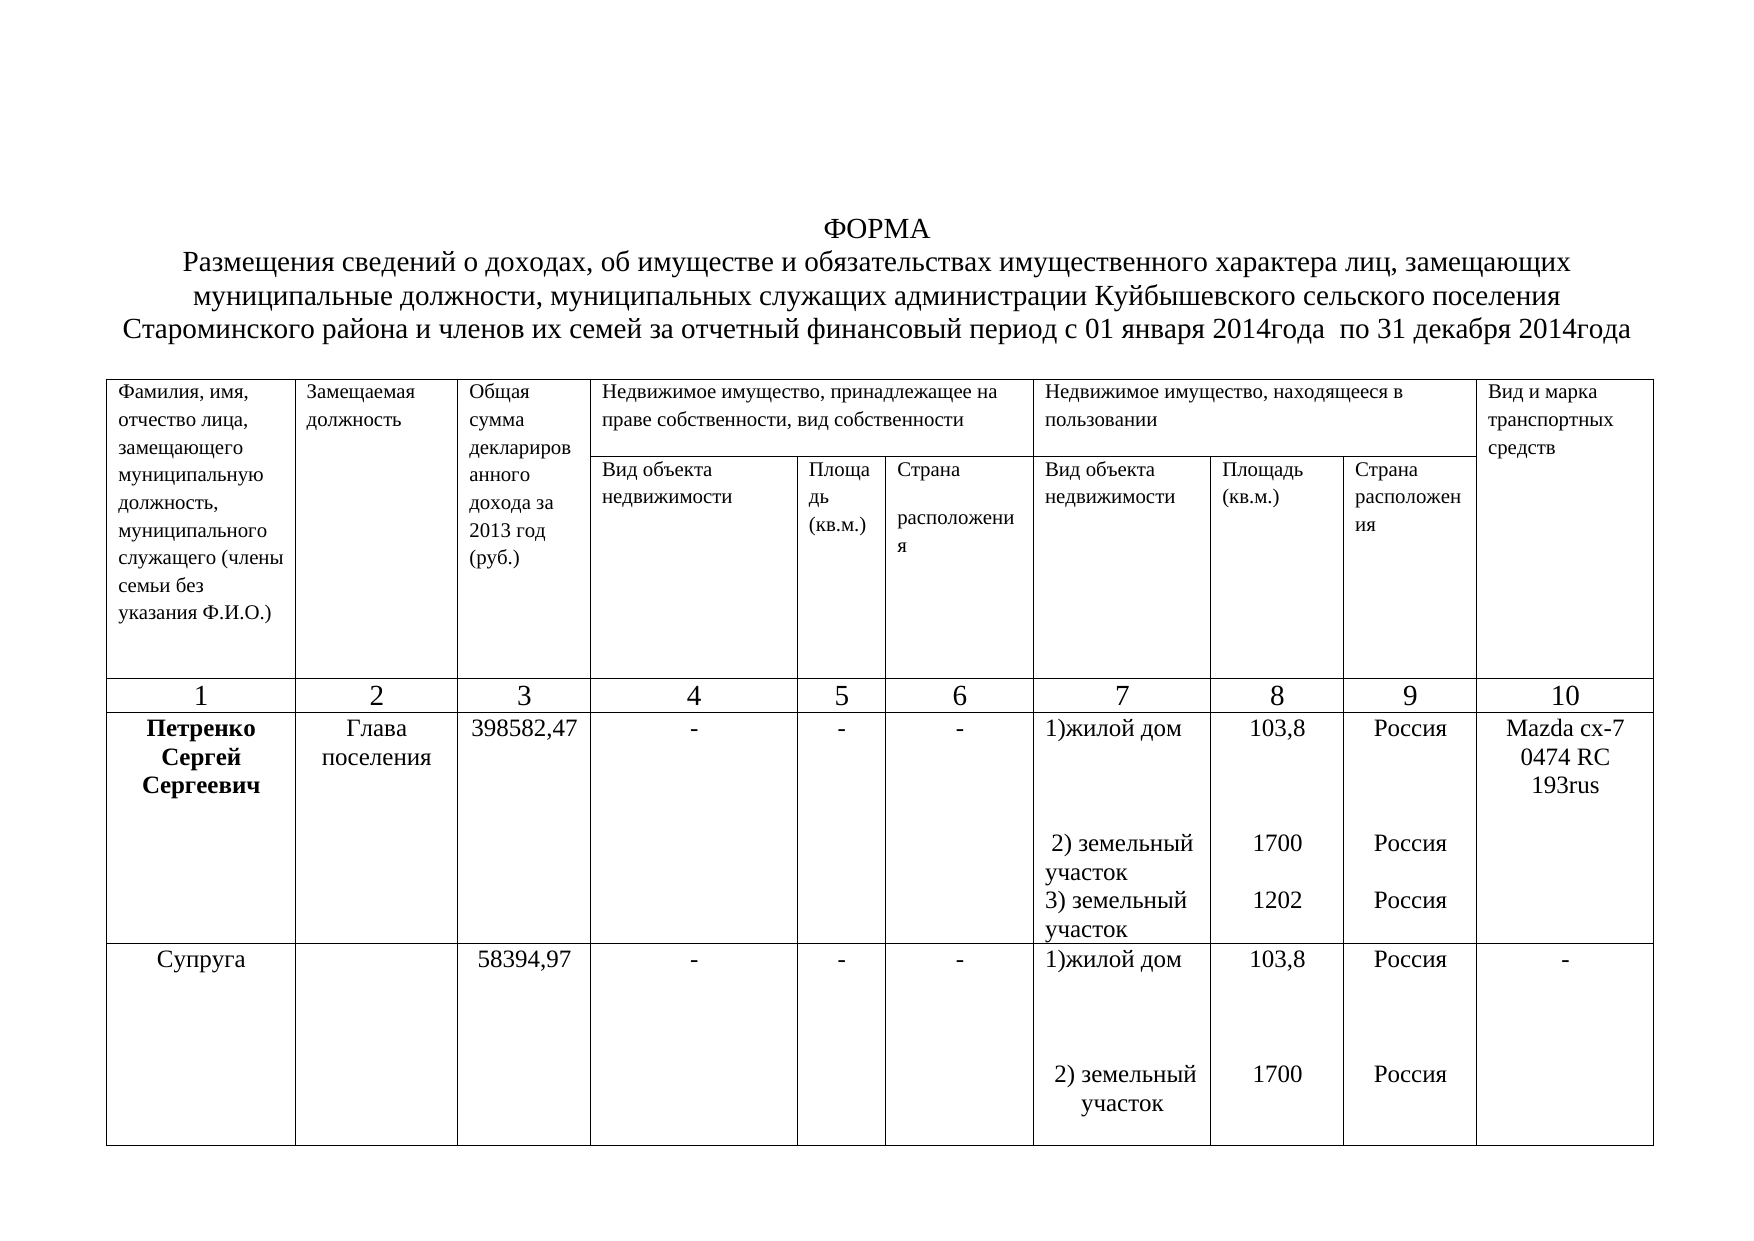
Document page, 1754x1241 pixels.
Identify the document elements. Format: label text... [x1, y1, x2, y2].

table_cell 1 [107, 679, 295, 712]
table_cell 5 [798, 679, 885, 712]
table_cell Площадь (кв.м.) [798, 457, 885, 677]
table_cell - [886, 944, 1033, 1145]
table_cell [1034, 944, 1210, 1145]
table_cell 9 [1344, 679, 1476, 712]
table_header Замещаемая должность [296, 380, 457, 677]
table_cell 2 [296, 679, 457, 712]
table_cell - [591, 944, 797, 1145]
table_cell Вид объекта недвижимости [591, 457, 797, 677]
table_cell 10 [1477, 679, 1653, 712]
table_cell Россия Россия [1344, 944, 1476, 1145]
table_cell 4 [591, 679, 797, 712]
table_cell Петренко Сергей Сергеевич [107, 713, 295, 943]
table_cell Вид объекта недвижимости [1034, 457, 1210, 677]
table_cell Площадь (кв.м.) [1211, 457, 1343, 677]
table_cell - [591, 713, 797, 943]
table_cell 1)жилой дом 2) земельный участок 3) земельный участок [1034, 713, 1210, 943]
table_cell - [1477, 944, 1653, 1145]
table_header Недвижимое имущество, принадлежащее на праве собственности, вид собственности [591, 380, 1033, 456]
table_cell Супруга [107, 944, 295, 1145]
table_cell Россия Россия Россия [1344, 713, 1476, 943]
table_header Вид и марка транспортных средств [1477, 380, 1653, 677]
table_cell Страна расположения [886, 457, 1033, 677]
table_cell 7 [1034, 679, 1210, 712]
text ФОРМА [118, 211, 1636, 244]
table_cell Глава поселения [296, 713, 457, 943]
table_header Недвижимое имущество, находящееся в пользовании [1034, 380, 1476, 456]
table_cell Mazda cx-7 0474 RC 193rus [1477, 713, 1653, 943]
table_cell 8 [1211, 679, 1343, 712]
table_cell - [798, 944, 885, 1145]
table_cell 103,8 1700 [1211, 944, 1343, 1145]
table_cell Страна расположения [1344, 457, 1476, 677]
table_cell [296, 944, 457, 1145]
table_cell - [886, 713, 1033, 943]
table_cell 6 [886, 679, 1033, 712]
table_cell - [798, 713, 885, 943]
table_cell 103,8 1700 1202 [1211, 713, 1343, 943]
table_header Общая сумма декларированного дохода за 2013 год (руб.) [458, 380, 590, 677]
table_cell 398582,47 [458, 713, 590, 943]
table_cell 3 [458, 679, 590, 712]
text Размещения сведений о доходах, об имуществе и обязательствах имущественного характера лиц, замещающих муниципальные должности, муниципальных служащих администрации Куйбышевского сельского поселения Староминского района и членов их семей за отчетный финансовый период с 01 января 2014года по 31 декабря 2014года [118, 244, 1636, 345]
table_cell 58394,97 [458, 944, 590, 1145]
table_header Фамилия, имя, отчество лица, замещающего муниципальную должность, муниципального служащего (члены семьи без указания Ф.И.О.) [107, 380, 295, 677]
